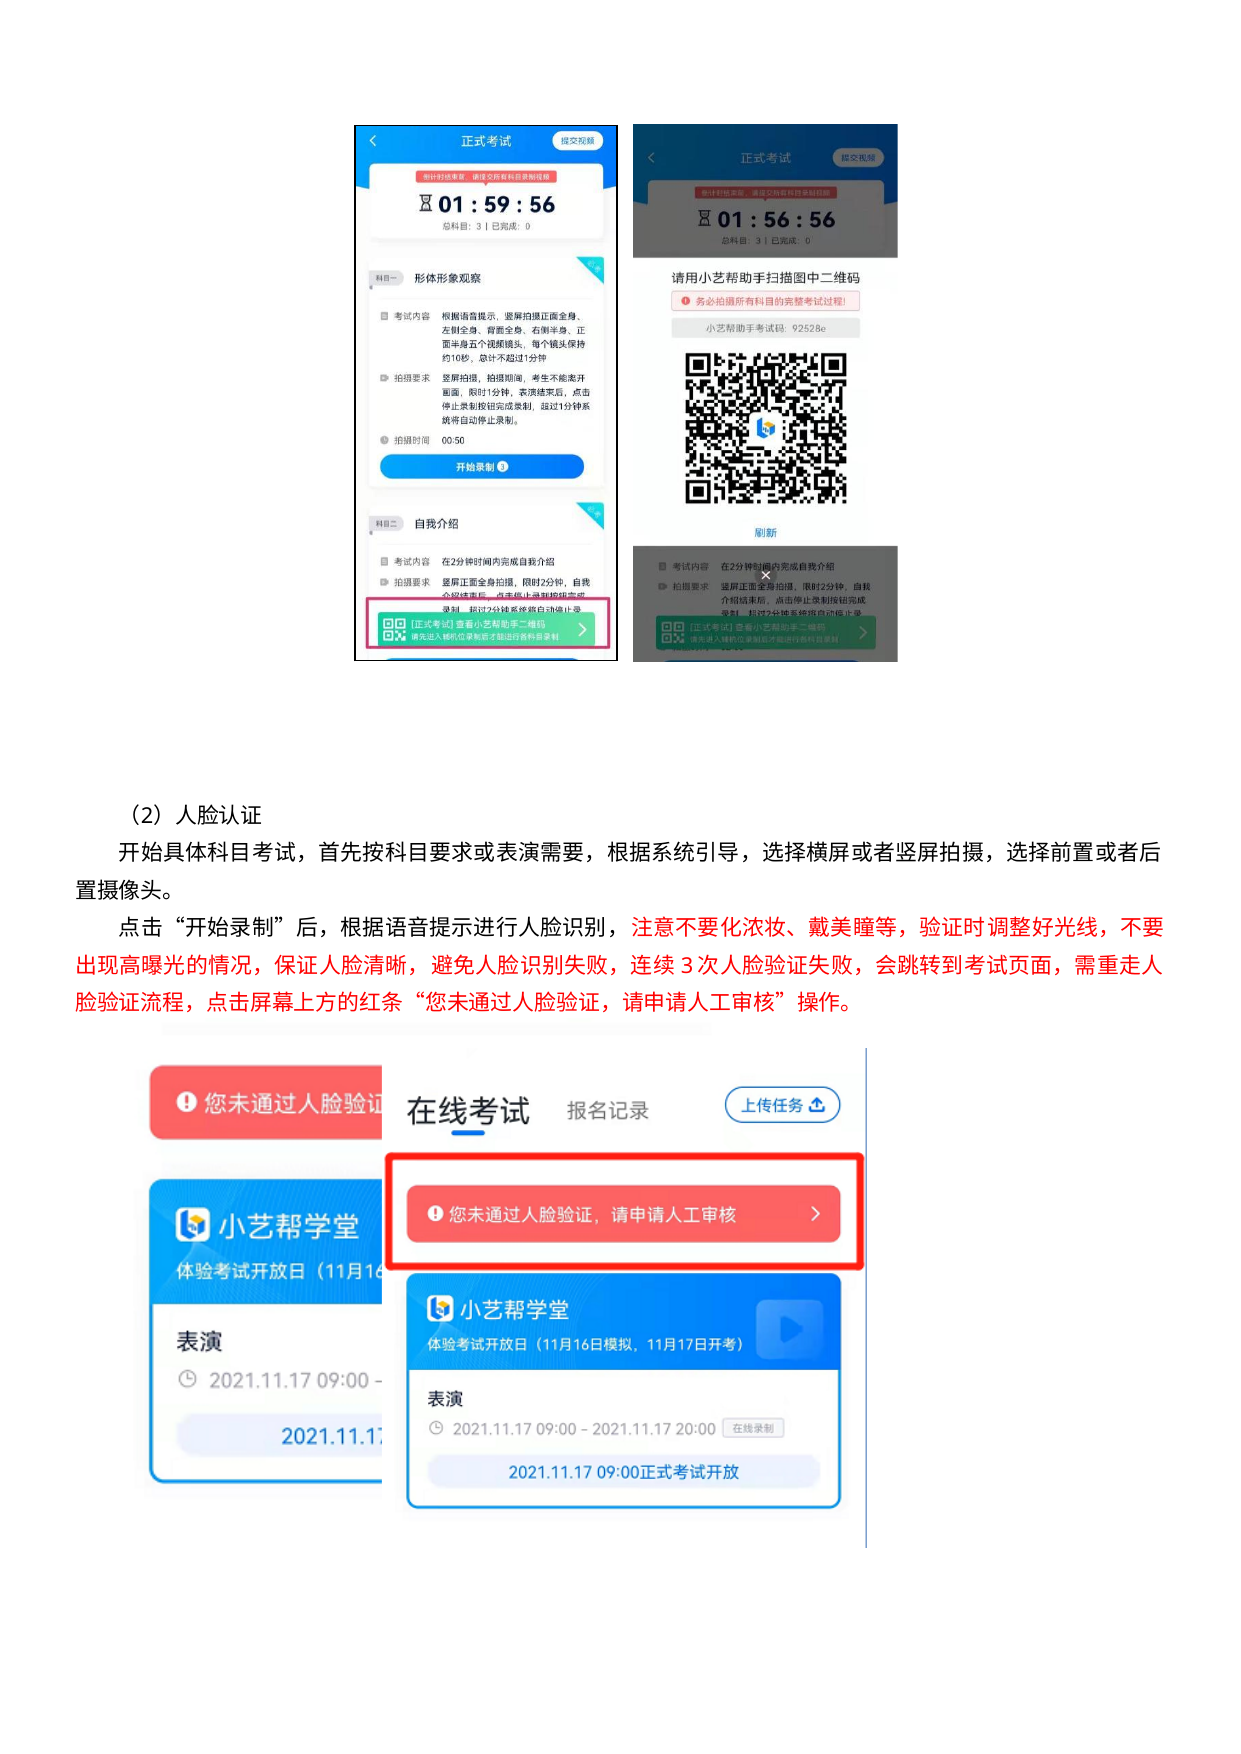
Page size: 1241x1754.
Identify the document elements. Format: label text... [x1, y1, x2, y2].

text 点击“开始录制”后，根据语音提示进行人脸识别，注意不要化浓妆、戴美瞳等，验证时调整好光线，不要出现高曝光的情况，保证人脸清晰，避免人脸识别失败，连续3次人脸验证失败，会跳转到考试页面，需重走人脸验证流程，点击屏幕上方的红条“您未通过人脸验证，请申请人工审核”操作。 [75, 906, 1165, 1018]
picture [118, 1018, 867, 1578]
text （2）人脸认证 [75, 793, 1165, 831]
text 开始具体科目考试，首先按科目要求或表演需要，根据系统引导，选择横屏或者竖屏拍摄，选择前置或者后置摄像头。 [75, 831, 1165, 906]
picture [633, 124, 898, 662]
picture [356, 126, 616, 660]
